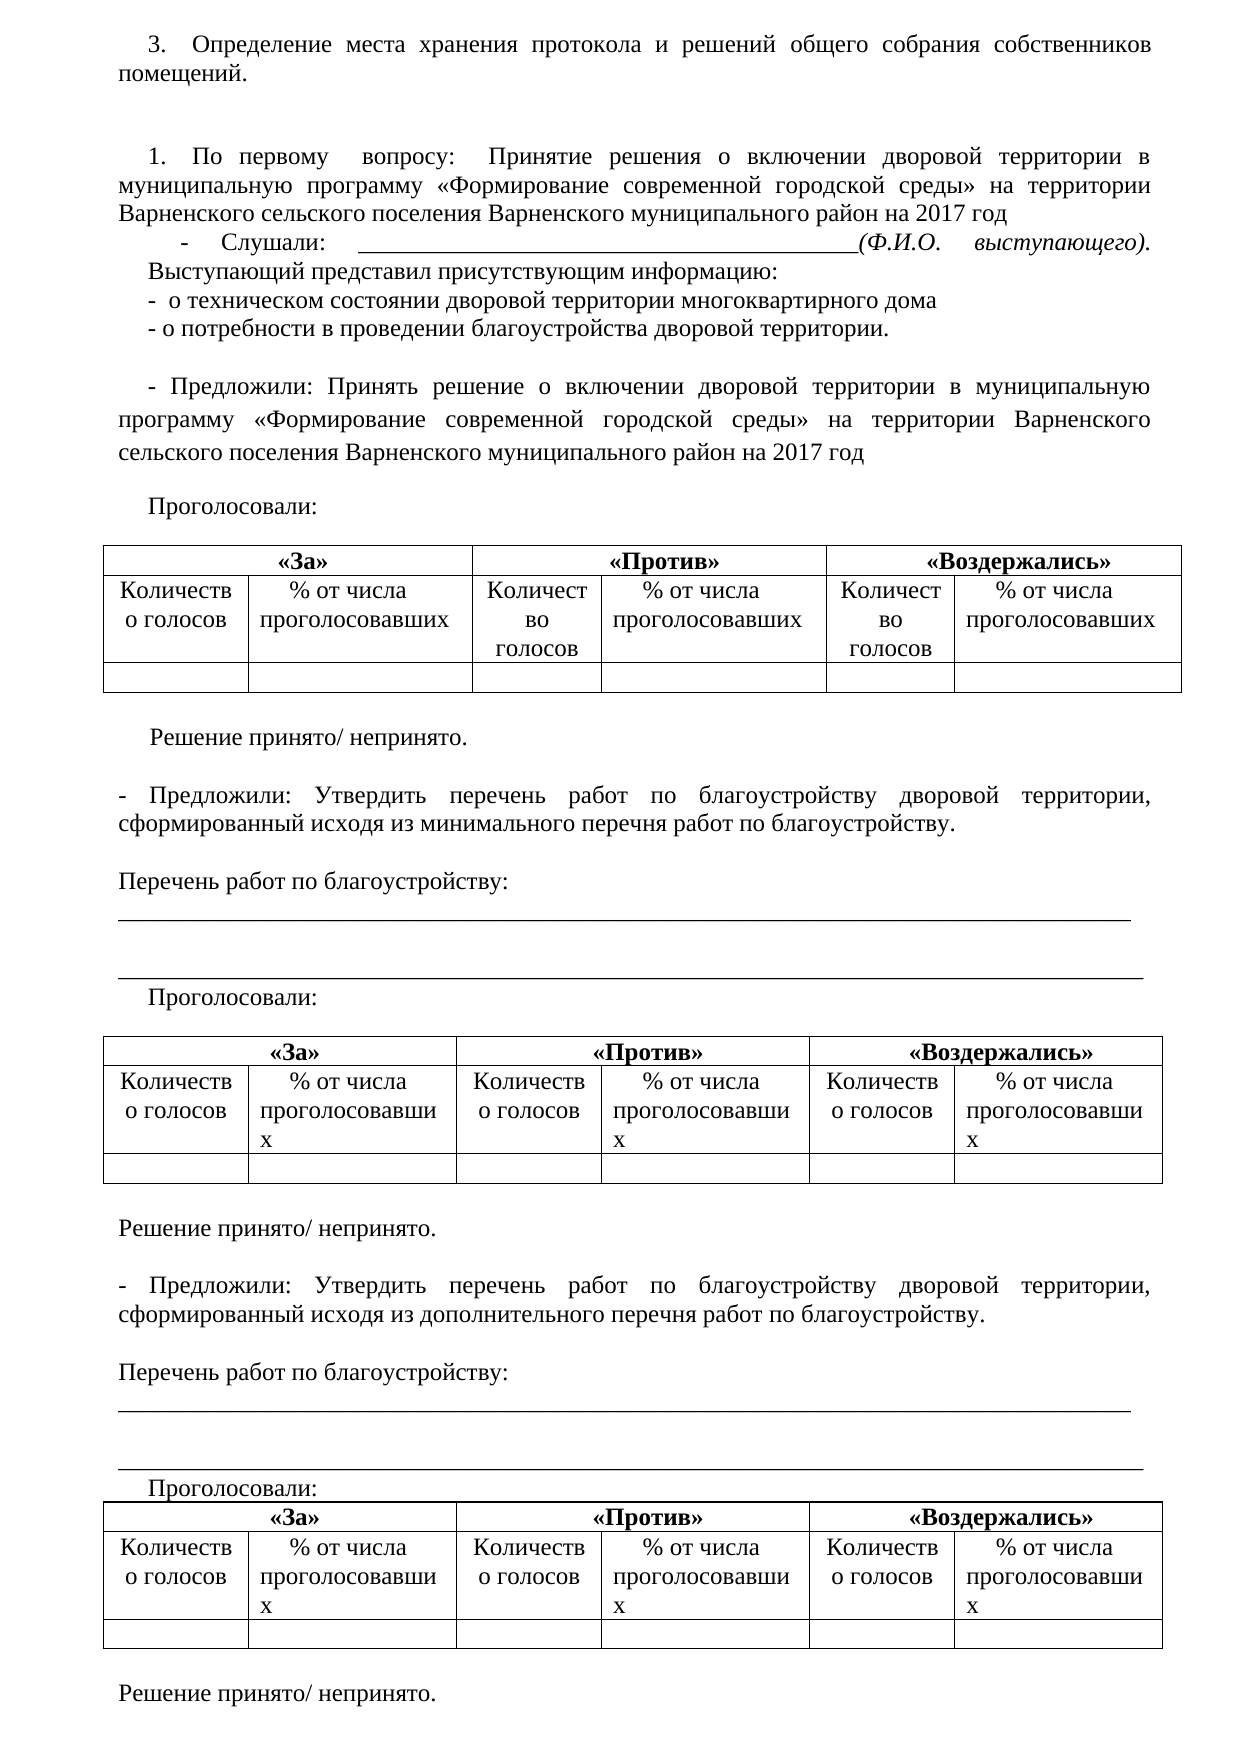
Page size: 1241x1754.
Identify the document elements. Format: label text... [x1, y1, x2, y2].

text Решение принято/ непринято. [118, 722, 1152, 751]
table_cell [810, 1620, 954, 1648]
text Перечень работ по благоустройству: [118, 866, 1152, 895]
list - о техническом состоянии дворовой территории многоквартирного дома [148, 285, 1152, 313]
text - Предложили: Принять решение о включении дворовой территории в муниципальную программу «Формирование современной городской среды» на территории Варненского сельского поселения Варненского муниципального район на 2017 год [118, 371, 1152, 466]
table_header «Воздержались» [810, 1037, 1162, 1065]
table_cell [602, 1154, 809, 1182]
table_header «За» [104, 546, 472, 574]
text Проголосовали: [118, 491, 1152, 519]
text _________________________________________________________________________________ [118, 895, 1152, 924]
text Проголосовали: [118, 982, 1152, 1011]
table_cell [473, 663, 601, 692]
table_cell % от числа проголосовавших [602, 1532, 809, 1618]
text - Предложили: Утвердить перечень работ по благоустройству дворовой территории, сформированный исходя из дополнительного перечня работ по благоустройству. [118, 1271, 1152, 1328]
table_cell [827, 663, 954, 692]
text - Предложили: Утвердить перечень работ по благоустройству дворовой территории, сформированный исходя из минимального перечня работ по благоустройству. [118, 780, 1152, 837]
table_cell [810, 1154, 954, 1182]
table_cell % от числа проголосовавших [955, 1066, 1162, 1153]
text Проголосовали: [118, 1473, 1152, 1501]
table_header «Против» [457, 1037, 809, 1065]
table_cell % от числа проголосовавших [955, 1532, 1162, 1618]
table_header «Против» [473, 546, 826, 574]
text Перечень работ по благоустройству: [118, 1357, 1152, 1386]
text _________________________________________________________________________________ [118, 1386, 1152, 1415]
table_cell [602, 1620, 809, 1648]
table_cell [249, 663, 472, 692]
table_cell Количество голосов [457, 1066, 601, 1153]
text __________________________________________________________________________________ [118, 1444, 1152, 1473]
table_cell % от числа проголосовавших [249, 576, 472, 662]
table_cell [249, 1154, 456, 1182]
table_cell Количество голосов [827, 576, 954, 662]
text __________________________________________________________________________________ [118, 953, 1152, 982]
table_cell Количество голосов [810, 1532, 954, 1618]
table_cell [955, 1154, 1162, 1182]
text Решение принято/ непринято. [118, 1213, 1152, 1241]
table_cell Количество голосов [104, 1532, 248, 1618]
table_cell Количество голосов [104, 1066, 248, 1153]
table_cell [104, 663, 248, 692]
table_cell Количество голосов [104, 576, 248, 662]
list - о потребности в проведении благоустройства дворовой территории. [148, 313, 1152, 342]
table_cell [457, 1620, 601, 1648]
table_cell Количество голосов [457, 1532, 601, 1618]
table_cell % от числа проголосовавших [955, 576, 1181, 662]
table_cell Количество голосов [473, 576, 601, 662]
list - Слушали: ________________________________________(Ф.И.О. выступающего). Выступающий представил присутствующим информацию: [148, 227, 1152, 285]
table_cell % от числа проголосовавших [602, 1066, 809, 1153]
table_header «Воздержались» [827, 546, 1181, 574]
table_cell % от числа проголосовавших [249, 1066, 456, 1153]
table_cell % от числа проголосовавших [249, 1532, 456, 1618]
table_header «За» [104, 1503, 456, 1531]
table_cell % от числа проголосовавших [602, 576, 826, 662]
table_header «За» [104, 1037, 456, 1065]
table_cell [457, 1154, 601, 1182]
table_header «Против» [457, 1503, 809, 1531]
table_cell [104, 1154, 248, 1182]
text Решение принято/ непринято. [118, 1678, 1152, 1707]
table_cell Количество голосов [810, 1066, 954, 1153]
table_header «Воздержались» [810, 1503, 1162, 1531]
table_cell [955, 1620, 1162, 1648]
list Определение места хранения протокола и решений общего собрания собственников помещений. [118, 29, 1152, 87]
table_cell [955, 663, 1181, 692]
table_cell [249, 1620, 456, 1648]
list По первому вопросу: Принятие решения о включении дворовой территории в муниципальную программу «Формирование современной городской среды» на территории Варненского сельского поселения Варненского муниципального район на 2017 год [118, 141, 1152, 227]
table_cell [104, 1620, 248, 1648]
table_cell [602, 663, 826, 692]
